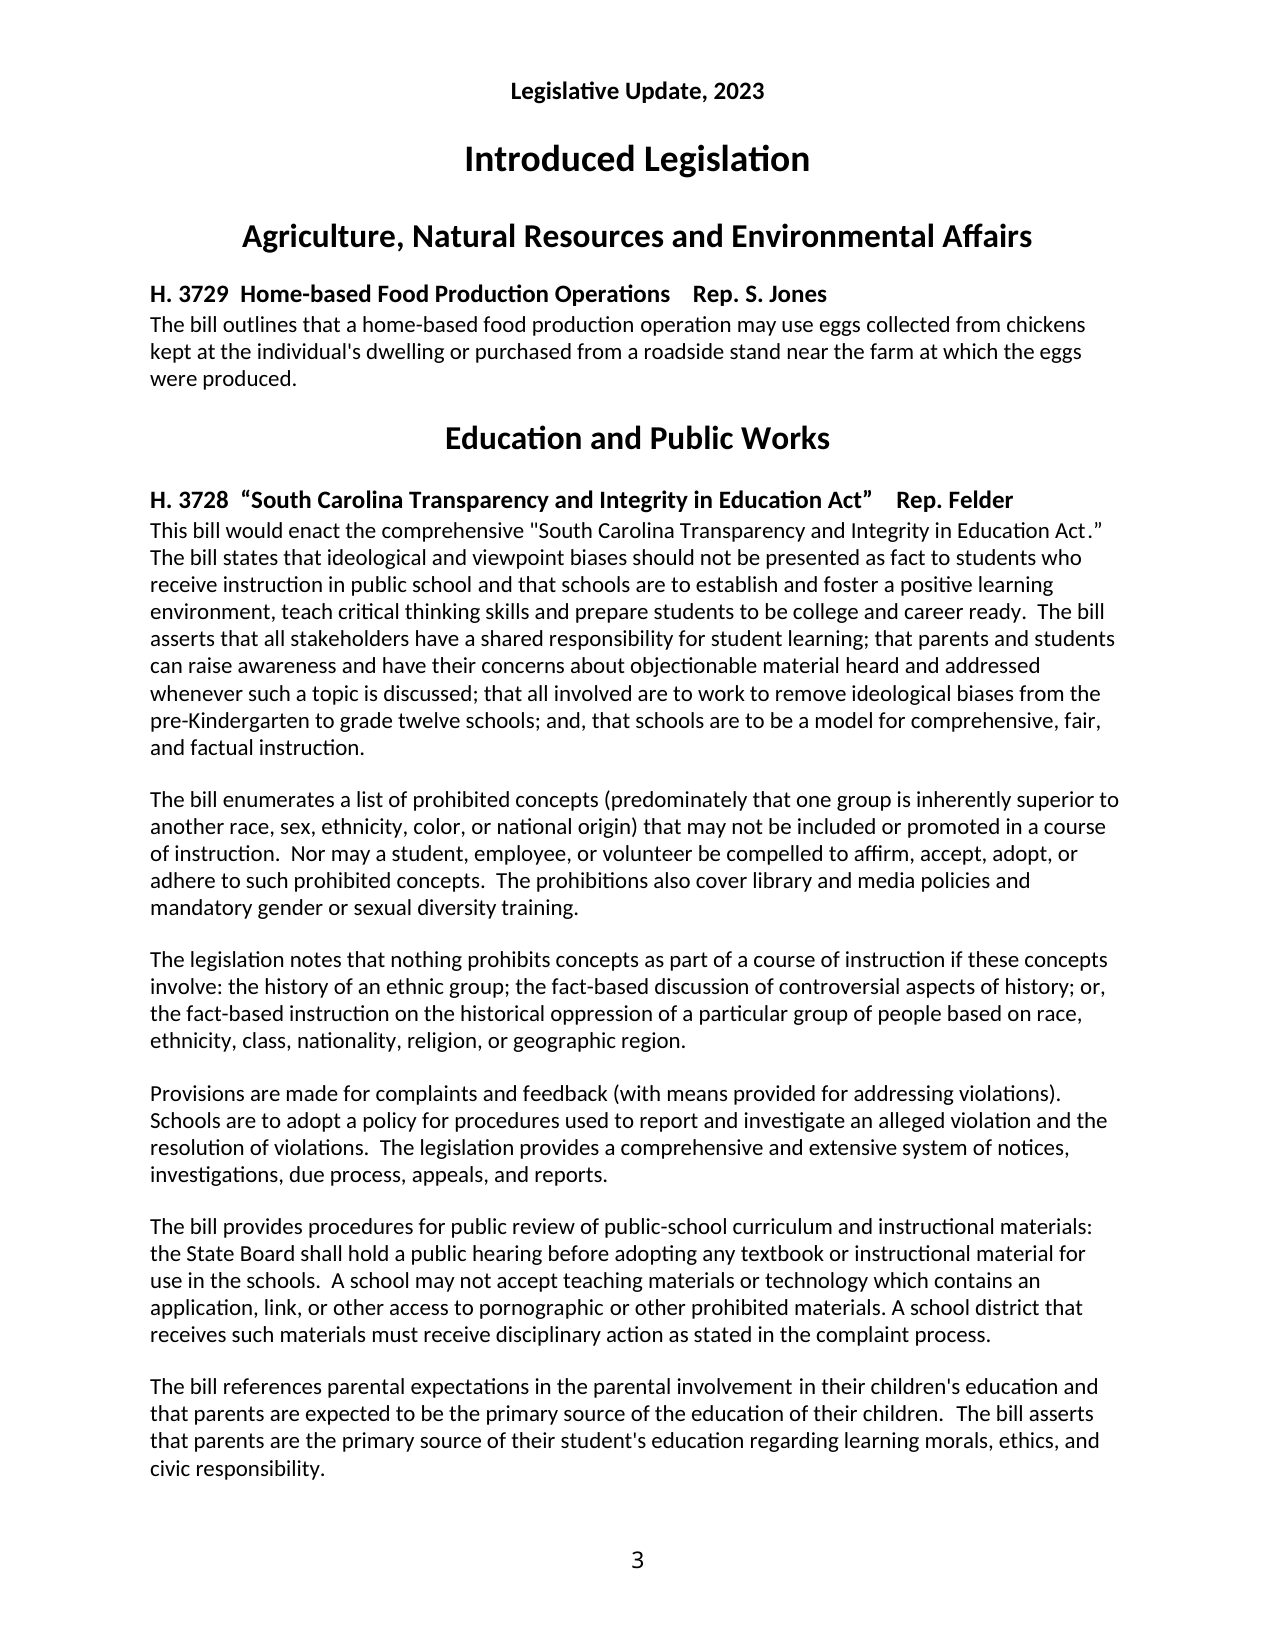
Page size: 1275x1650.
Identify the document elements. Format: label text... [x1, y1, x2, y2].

text The bill enumerates a list of prohibited concepts (predominately that one group is inherently superior to another race, sex, ethnicity, color, or national origin) that may not be included or promoted in a course of instruction. Nor may a student, employee, or volunteer be compelled to affirm, accept, adopt, or adhere to such prohibited concepts. The prohibitions also cover library and media policies and mandatory gender or sexual diversity training. [150, 786, 1125, 921]
text This bill would enact the comprehensive "South Carolina Transparency and Integrity in Education Act.” The bill states that ideological and viewpoint biases should not be presented as fact to students who receive instruction in public school and that schools are to establish and foster a positive learning environment, teach critical thinking skills and prepare students to be college and career ready. The bill asserts that all stakeholders have a shared responsibility for student learning; that parents and students can raise awareness and have their concerns about objectionable material heard and addressed whenever such a topic is discussed; that all involved are to work to remove ideological biases from the pre-Kindergarten to grade twelve schools; and, that schools are to be a model for comprehensive, fair, and factual instruction. [150, 517, 1125, 761]
subtitle Introduced Legislation [150, 150, 1125, 177]
text The bill references parental expectations in the parental involvement in their children's education and that parents are expected to be the primary source of the education of their children. The bill asserts that parents are the primary source of their student's education regarding learning morals, ethics, and civic responsibility. [150, 1373, 1125, 1481]
text H. 3728 “South Carolina Transparency and Integrity in Education Act” Rep. Felder [150, 487, 1125, 514]
text The legislation notes that nothing prohibits concepts as part of a course of instruction if these concepts involve: the history of an ethnic group; the fact-based discussion of controversial aspects of history; or, the fact-based instruction on the historical oppression of a particular group of people based on race, ethnicity, class, nationality, religion, or geographic region. [150, 946, 1125, 1054]
text Provisions are made for complaints and feedback (with means provided for addressing violations). Schools are to adopt a policy for procedures used to report and investigate an alleged violation and the resolution of violations. The legislation provides a comprehensive and extensive system of notices, investigations, due process, appeals, and reports. [150, 1079, 1125, 1188]
subtitle Education and Public Works [150, 417, 1125, 457]
subtitle Agriculture, Natural Resources and Environmental Affairs [150, 214, 1125, 255]
text The bill provides procedures for public review of public-school curriculum and instructional materials: the State Board shall hold a public hearing before adopting any textbook or instructional material for use in the schools. A school may not accept teaching materials or technology which contains an application, link, or other access to pornographic or other prohibited materials. A school district that receives such materials must receive disciplinary action as stated in the complaint process. [150, 1213, 1125, 1348]
text H. 3729 Home-based Food Production Operations Rep. S. Jones [150, 280, 1125, 307]
text The bill outlines that a home-based food production operation may use eggs collected from chickens kept at the individual's dwelling or purchased from a roadside stand near the farm at which the eggs were produced. [150, 311, 1125, 392]
